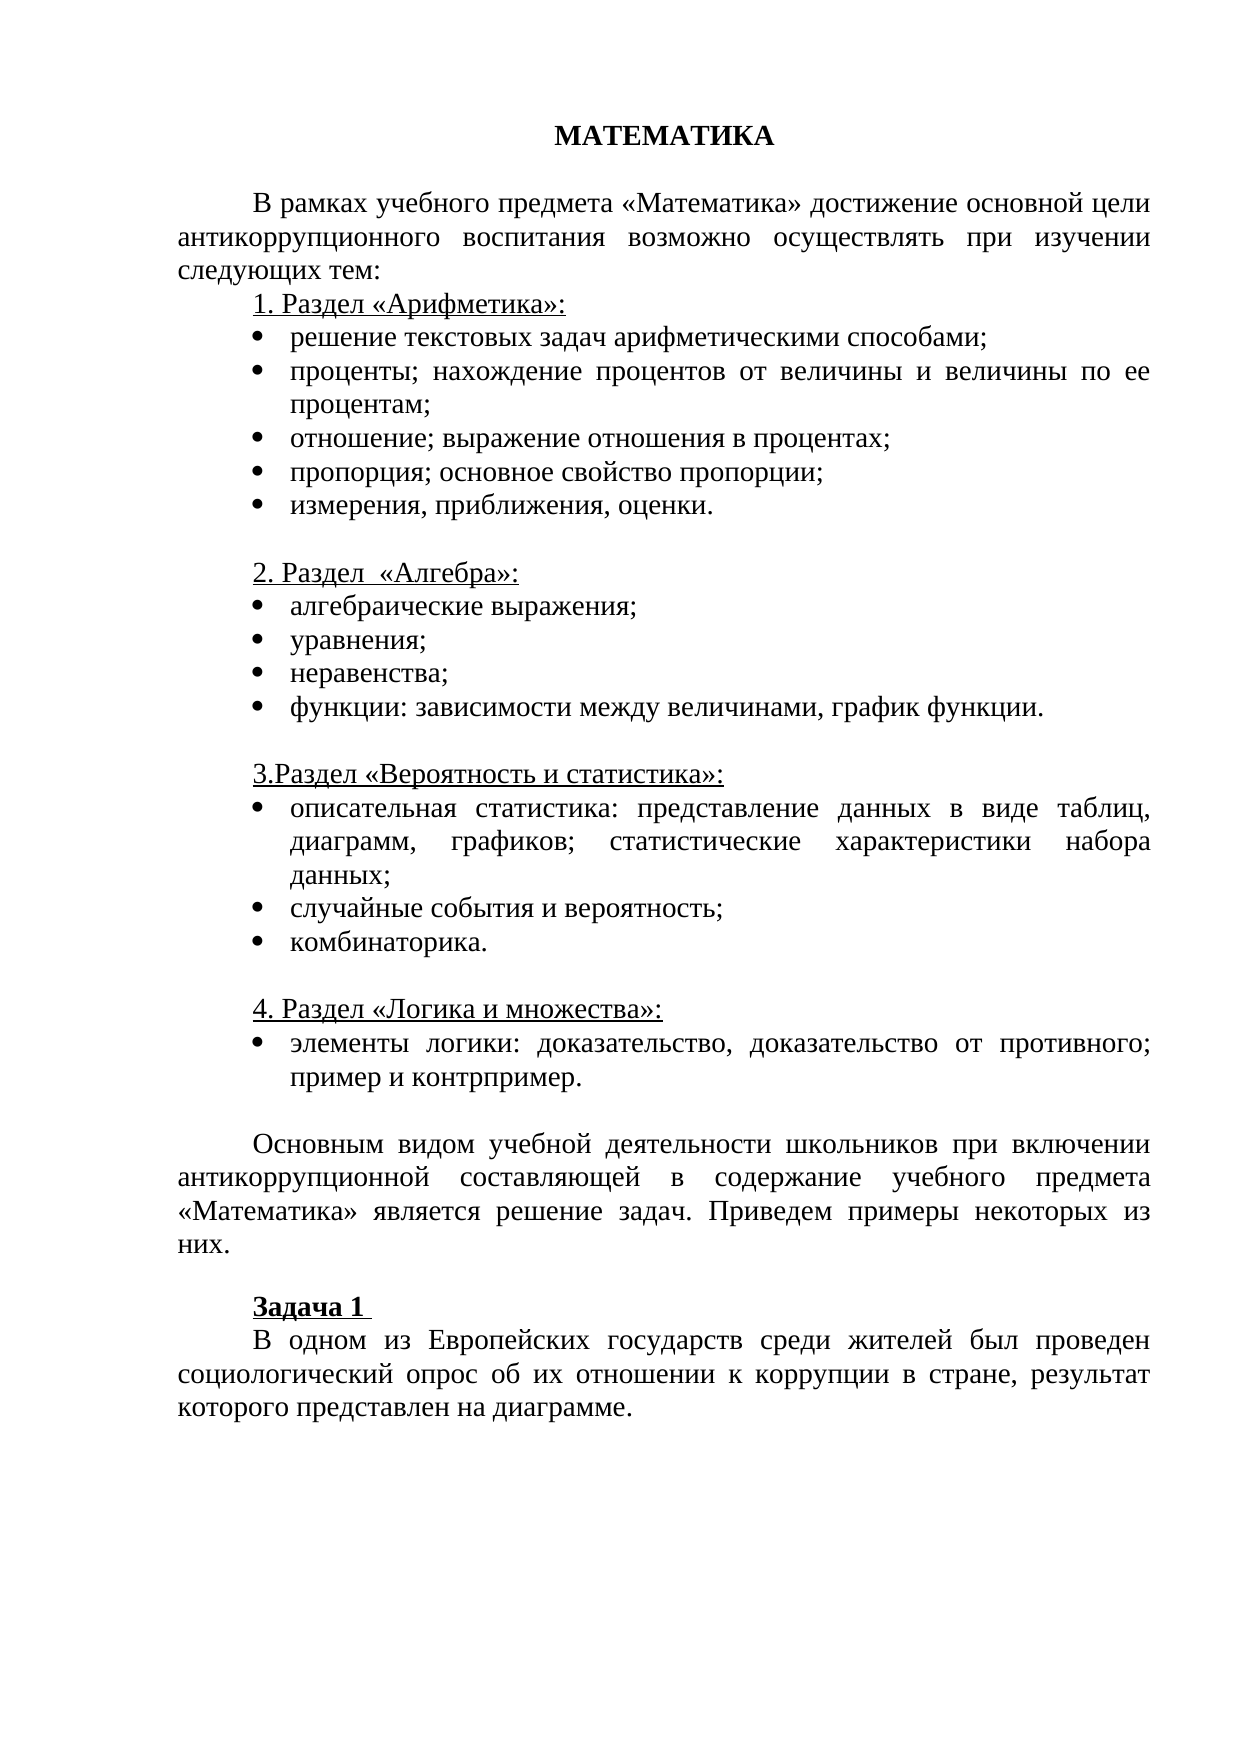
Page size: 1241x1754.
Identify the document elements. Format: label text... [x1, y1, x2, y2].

text Основным видом учебной деятельности школьников при включении антикоррупционной составляющей в содержание учебного предмета «Математика» является решение задач. Приведем примеры некоторых из них. [177, 1126, 1152, 1260]
list функции: зависимости между величинами, график функции. [252, 689, 1152, 723]
list измерения, приближения, оценки. [252, 487, 1152, 521]
list пропорция; основное свойство пропорции; [252, 454, 1152, 487]
text 1. Раздел «Арифметика»: [177, 286, 1152, 319]
list проценты; нахождение процентов от величины и величины по ее процентам; [252, 353, 1152, 420]
text 2. Раздел «Алгебра»: [177, 555, 1152, 588]
text В рамках учебного предмета «Математика» достижение основной цели антикоррупционного воспитания возможно осуществлять при изучении следующих тем: [177, 185, 1152, 286]
list описательная статистика: представление данных в виде таблиц, диаграмм, графиков; статистические характеристики набора данных; [252, 790, 1152, 891]
list элементы логики: доказательство, доказательство от противного; пример и контрпример. [252, 1025, 1152, 1092]
list комбинаторика. [252, 924, 1152, 958]
text МАТЕМАТИКА [177, 118, 1152, 152]
list уравнения; [252, 622, 1152, 656]
text Задача 1 [177, 1289, 1152, 1322]
list алгебраические выражения; [252, 588, 1152, 622]
text 4. Раздел «Логика и множества»: [177, 991, 1152, 1025]
list отношение; выражение отношения в процентах; [252, 420, 1152, 454]
text В одном из Европейских государств среди жителей был проведен социологический опрос об их отношении к коррупции в стране, результат которого представлен на диаграмме. [177, 1322, 1152, 1423]
list решение текстовых задач арифметическими способами; [252, 319, 1152, 353]
text 3.Раздел «Вероятность и статистика»: [177, 756, 1152, 790]
list случайные события и вероятность; [252, 891, 1152, 924]
list неравенства; [252, 656, 1152, 689]
